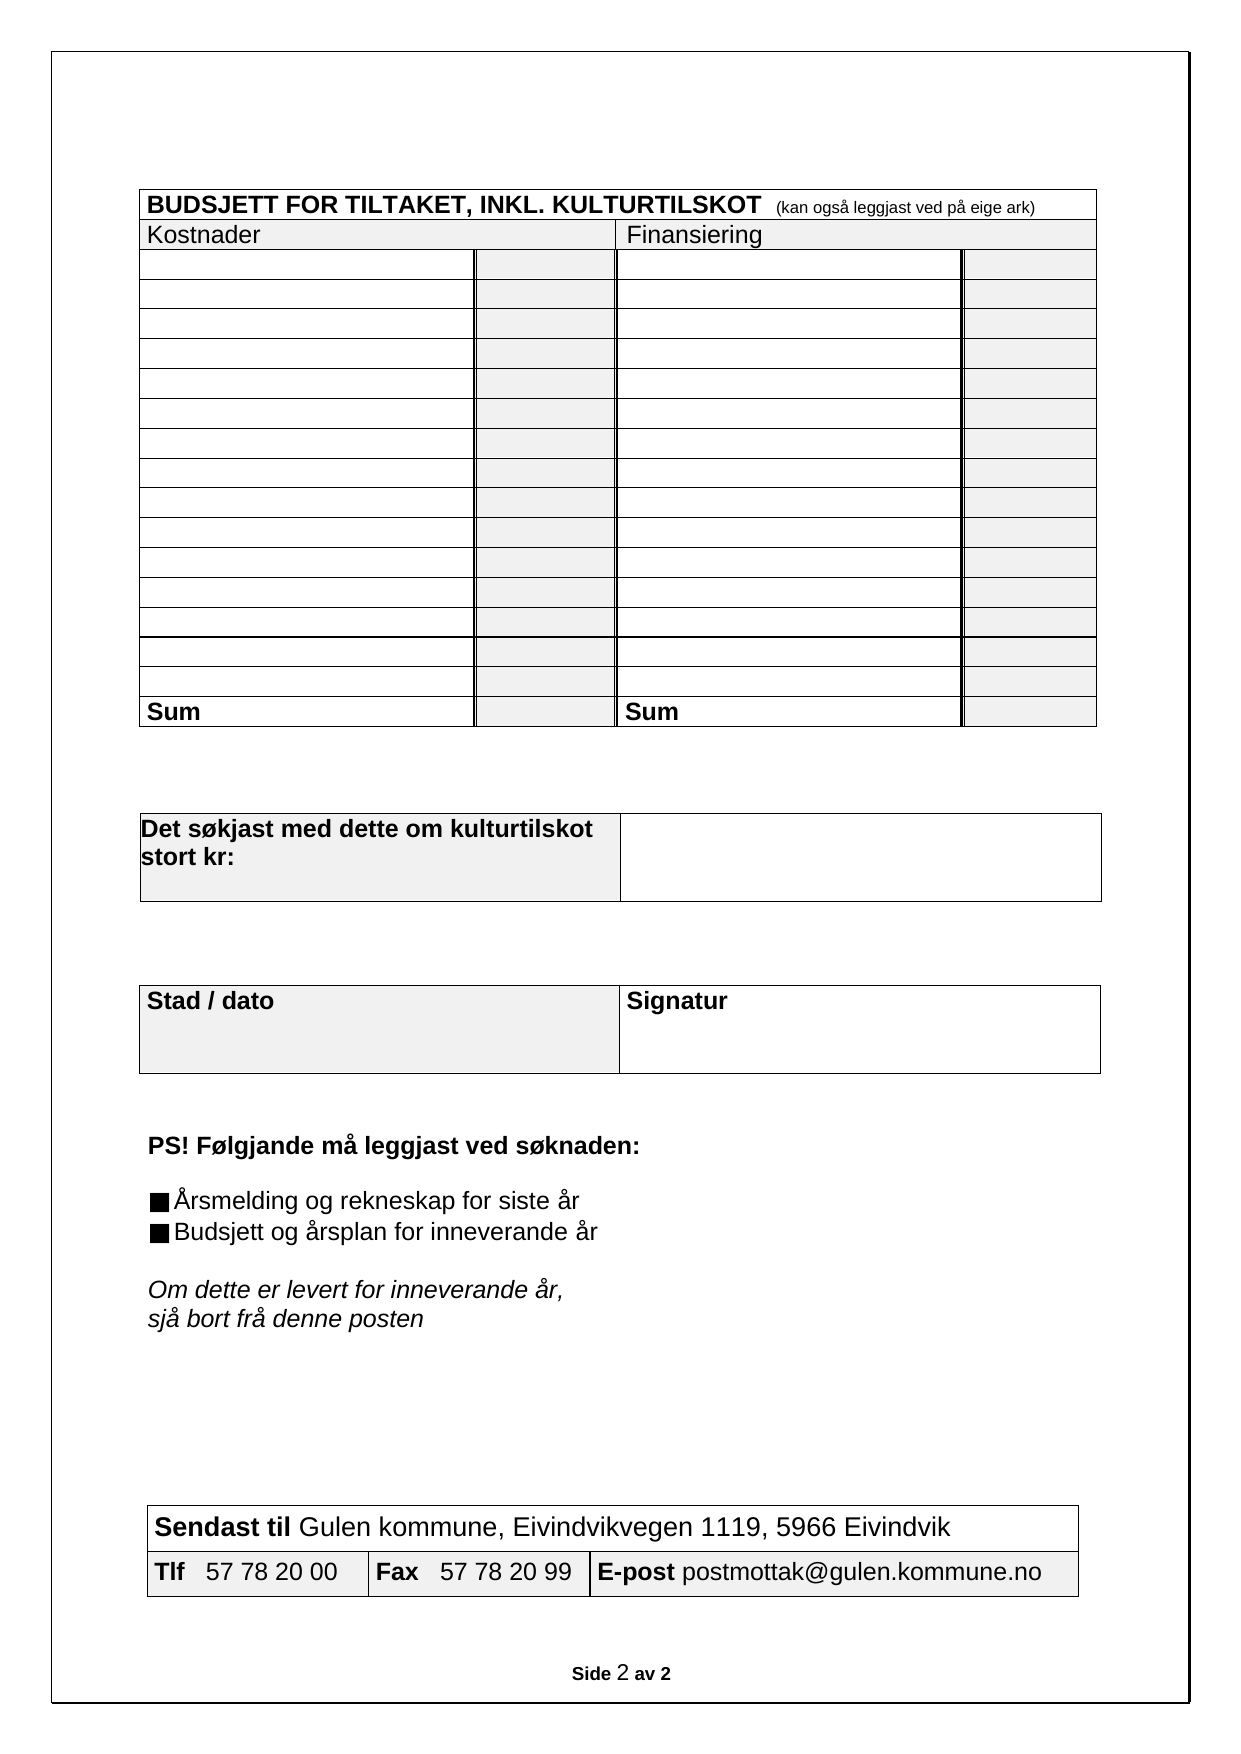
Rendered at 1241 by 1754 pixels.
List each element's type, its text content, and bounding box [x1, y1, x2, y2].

table_cell [140, 548, 473, 577]
table_cell Kostnader [140, 220, 615, 249]
table_cell [477, 638, 614, 666]
table_cell [965, 399, 1096, 428]
table_cell [965, 250, 1096, 278]
table_cell [618, 548, 960, 577]
table_cell [140, 667, 473, 696]
table_cell [140, 578, 473, 607]
table_cell [965, 280, 1096, 308]
table_cell [618, 667, 960, 696]
table_cell Fax 57 78 20 99 [369, 1552, 589, 1596]
table_cell [477, 667, 614, 696]
table_cell [618, 459, 960, 487]
table_cell [965, 339, 1096, 368]
table_cell [477, 250, 614, 278]
table_cell [477, 578, 614, 607]
table_cell [618, 488, 960, 517]
table_cell [140, 608, 473, 636]
table_header Sendast til Gulen kommune, Eivindvikvegen 1119, 5966 Eivindvik [148, 1506, 1078, 1551]
table_cell [477, 429, 614, 457]
table_cell [140, 309, 473, 338]
table_cell [477, 608, 614, 636]
table_cell [618, 608, 960, 636]
table_cell [618, 638, 960, 666]
table_cell [965, 369, 1096, 398]
table_cell [618, 369, 960, 398]
list Årsmelding og rekneskap for siste år [148, 1185, 1113, 1216]
table_cell [618, 429, 960, 457]
table_cell [140, 518, 473, 547]
table_cell [965, 697, 1096, 726]
table_cell [965, 608, 1096, 636]
table_cell [477, 369, 614, 398]
table_cell [965, 667, 1096, 696]
table_cell [140, 459, 473, 487]
table_cell [140, 399, 473, 428]
text Om dette er levert for inneverande år, sjå bort frå denne posten [148, 1275, 594, 1332]
table_cell [477, 459, 614, 487]
table_cell [965, 309, 1096, 338]
table_header BUDSJETT FOR TILTAKET, INKL. KULTURTILSKOT (kan også leggjast ved på eige ark) [140, 190, 1096, 219]
table_cell E-post postmottak@gulen.kommune.no [591, 1552, 1078, 1596]
table_cell [477, 548, 614, 577]
table_cell Sum [140, 697, 473, 726]
table_cell [477, 280, 614, 308]
table_cell [618, 250, 960, 278]
table_cell [965, 638, 1096, 666]
table_cell [140, 488, 473, 517]
table_cell Finansiering [616, 220, 1096, 249]
table_cell [965, 578, 1096, 607]
text PS! Følgjande må leggjast ved søknaden: [148, 1131, 1113, 1160]
table_cell [477, 339, 614, 368]
table_cell [140, 280, 473, 308]
table_cell [965, 488, 1096, 517]
table_cell [618, 518, 960, 547]
table_cell [140, 339, 473, 368]
table_cell Tlf 57 78 20 00 [148, 1552, 368, 1596]
table_cell [965, 518, 1096, 547]
table_cell [477, 488, 614, 517]
table_cell [477, 518, 614, 547]
table_cell [618, 399, 960, 428]
table_cell [140, 429, 473, 457]
table_cell [140, 250, 473, 278]
table_cell [618, 339, 960, 368]
table_cell [618, 578, 960, 607]
list Budsjett og årsplan for inneverande år [148, 1216, 1113, 1247]
table_header Stad / dato [140, 986, 619, 1072]
table_cell [477, 697, 614, 726]
table_cell [477, 309, 614, 338]
table_cell [965, 429, 1096, 457]
table_cell [477, 399, 614, 428]
table_cell [618, 280, 960, 308]
table_cell [618, 309, 960, 338]
table_cell [965, 548, 1096, 577]
table_cell [140, 369, 473, 398]
table_cell Sum [618, 697, 960, 726]
table_cell [140, 638, 473, 666]
table_cell [965, 459, 1096, 487]
table_header Signatur [620, 986, 1100, 1072]
